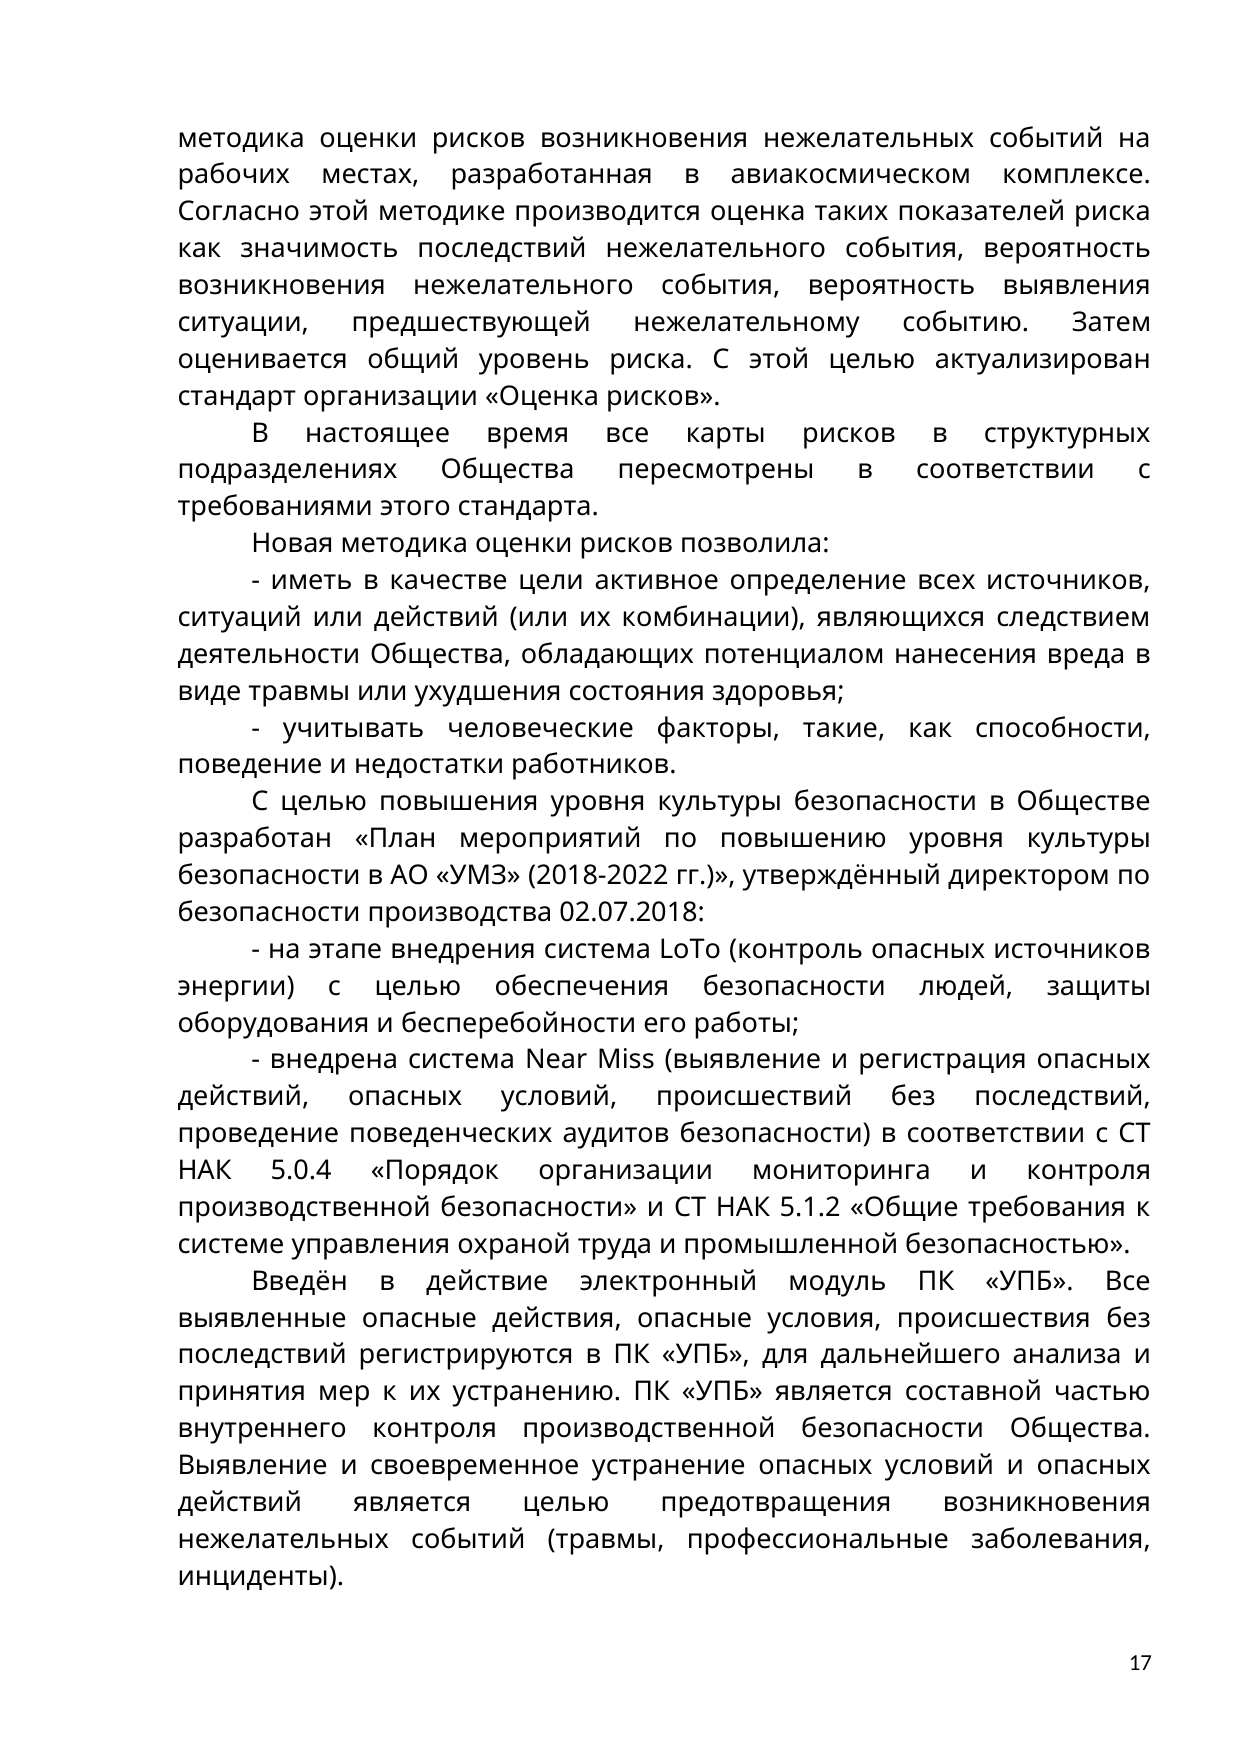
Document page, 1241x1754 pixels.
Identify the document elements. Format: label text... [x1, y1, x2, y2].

text - на этапе внедрения система LoTo (контроль опасных источников энергии) с целью обеспечения безопасности людей, защиты оборудования и бесперебойности его работы; [177, 929, 1152, 1040]
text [177, 118, 1152, 413]
text В настоящее время все карты рисков в структурных подразделениях Общества пересмотрены в соответствии с требованиями этого стандарта. [177, 413, 1152, 524]
text С целью повышения уровня культуры безопасности в Обществе разработан «План мероприятий по повышению уровня культуры безопасности в АО «УМЗ» (2018-2022 гг.)», утверждённый директором по безопасности производства 02.07.2018: [177, 782, 1152, 929]
text - иметь в качестве цели активное определение всех источников, ситуаций или действий (или их комбинации), являющихся следствием деятельности Общества, обладающих потенциалом нанесения вреда в виде травмы или ухудшения состояния здоровья; [177, 561, 1152, 708]
text Новая методика оценки рисков позволила: [177, 524, 1152, 561]
text - внедрена система Near Miss (выявление и регистрация опасных действий, опасных условий, происшествий без последствий, проведение поведенческих аудитов безопасности) в соответствии с СТ НАК 5.0.4 «Порядок организации мониторинга и контроля производственной безопасности» и СТ НАК 5.1.2 «Общие требования к системе управления охраной труда и промышленной безопасностью». [177, 1040, 1152, 1261]
text - учитывать человеческие факторы, такие, как способности, поведение и недостатки работников. [177, 708, 1152, 782]
text Введён в действие электронный модуль ПК «УПБ». Все выявленные опасные действия, опасные условия, происшествия без последствий регистрируются в ПК «УПБ», для дальнейшего анализа и принятия мер к их устранению. ПК «УПБ» является составной частью внутреннего контроля производственной безопасности Общества. Выявление и своевременное устранение опасных условий и опасных действий является целью предотвращения возникновения нежелательных событий (травмы, профессиональные заболевания, инциденты). [177, 1261, 1152, 1593]
